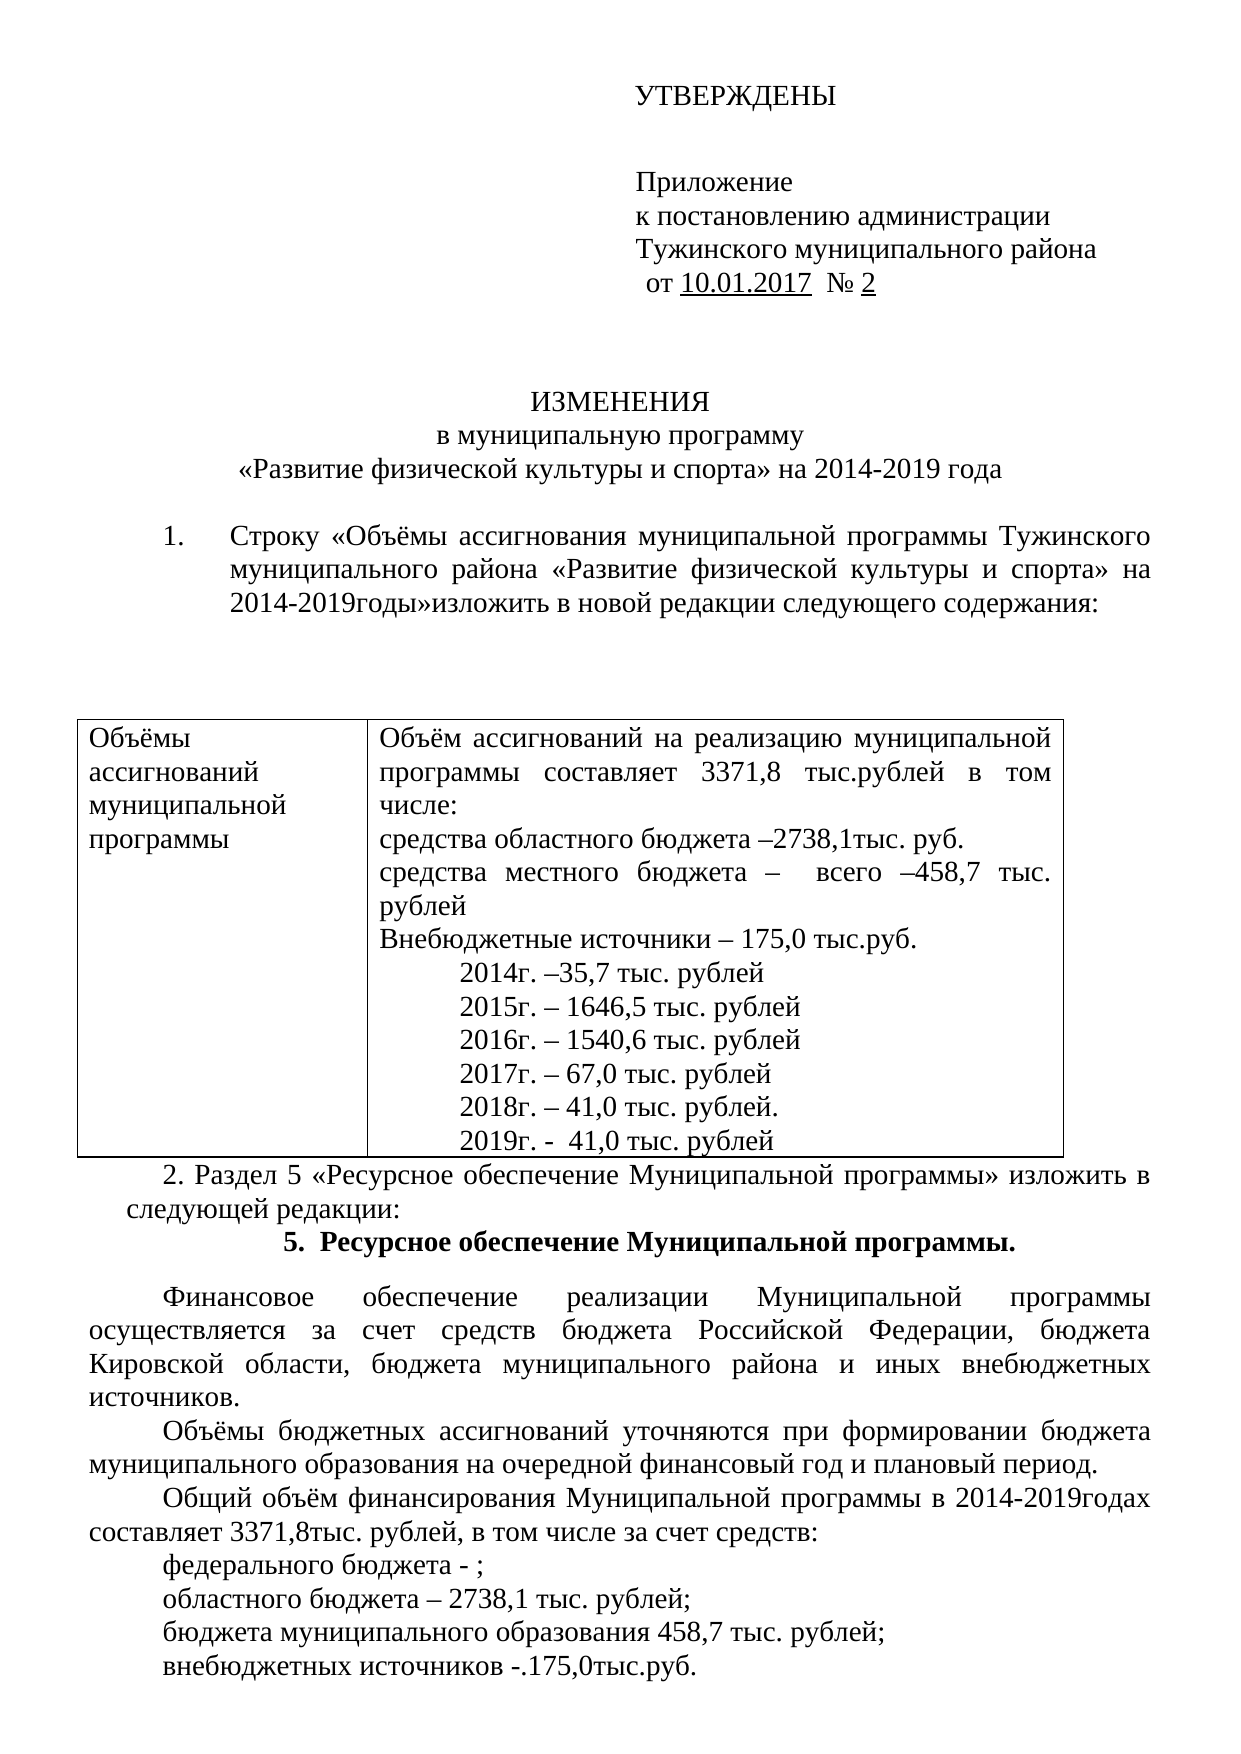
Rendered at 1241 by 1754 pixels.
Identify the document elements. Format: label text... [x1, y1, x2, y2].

subtitle Тужинского муниципального района [89, 232, 1152, 265]
text 2. Раздел 5 «Ресурсное обеспечение Муниципальной программы» изложить в следующей редакции: [126, 1157, 1152, 1224]
table_header Объём ассигнований на реализацию муниципальной программы составляет 3371,8 тыс.рублей в том числе: средства областного бюджета –2738,1тыс. руб. средства местного бюджета – всего –458,7 тыс. рублей Внебюджетные источники – 175,0 тыс.руб. 2014г. –35,7 тыс. рублей 2015г. – 1646,5 тыс. рублей 2016г. – 1540,6 тыс. рублей 2017г. – 67,0 тыс. рублей 2018г. – 41,0 тыс. рублей. 2019г. - 41,0 тыс. рублей [368, 720, 1063, 1156]
list бюджета муниципального образования 458,7 тыс. рублей; [89, 1614, 1152, 1648]
list внебюджетных источников -.175,0тыс.руб. [89, 1648, 1152, 1681]
table_header Объёмы ассигнований муниципальной программы [78, 720, 367, 1156]
list Строку «Объёмы ассигнования муниципальной программы Тужинского муниципального района «Развитие физической культуры и спорта» на 2014-2019годы»изложить в новой редакции следующего содержания: [162, 518, 1152, 619]
list Общий объём финансирования Муниципальной программы в 2014-2019годах составляет 3371,8тыс. рублей, в том числе за счет средств: [89, 1480, 1152, 1547]
text к постановлению администрации [89, 198, 1152, 232]
list Финансовое обеспечение реализации Муниципальной программы осуществляется за счет средств бюджета Российской Федерации, бюджета Кировской области, бюджета муниципального района и иных внебюджетных источников. [89, 1279, 1152, 1413]
text в муниципальную программу [89, 417, 1152, 451]
subtitle Приложение [89, 164, 1152, 198]
subtitle ИЗМЕНЕНИЯ [89, 384, 1152, 417]
subtitle УТВЕРЖДЕНЫ [605, 78, 1152, 111]
list федерального бюджета - ; [89, 1547, 1152, 1581]
list областного бюджета – 2738,1 тыс. рублей; [89, 1581, 1152, 1614]
text «Развитие физической культуры и спорта» на 2014-2019 года [89, 451, 1152, 484]
list Объёмы бюджетных ассигнований уточняются при формировании бюджета муниципального образования на очередной финансовый год и плановый период. [89, 1413, 1152, 1480]
list 5. Ресурсное обеспечение Муниципальной программы. [89, 1224, 1152, 1258]
text от 10.01.2017 № 2 [89, 265, 1152, 299]
